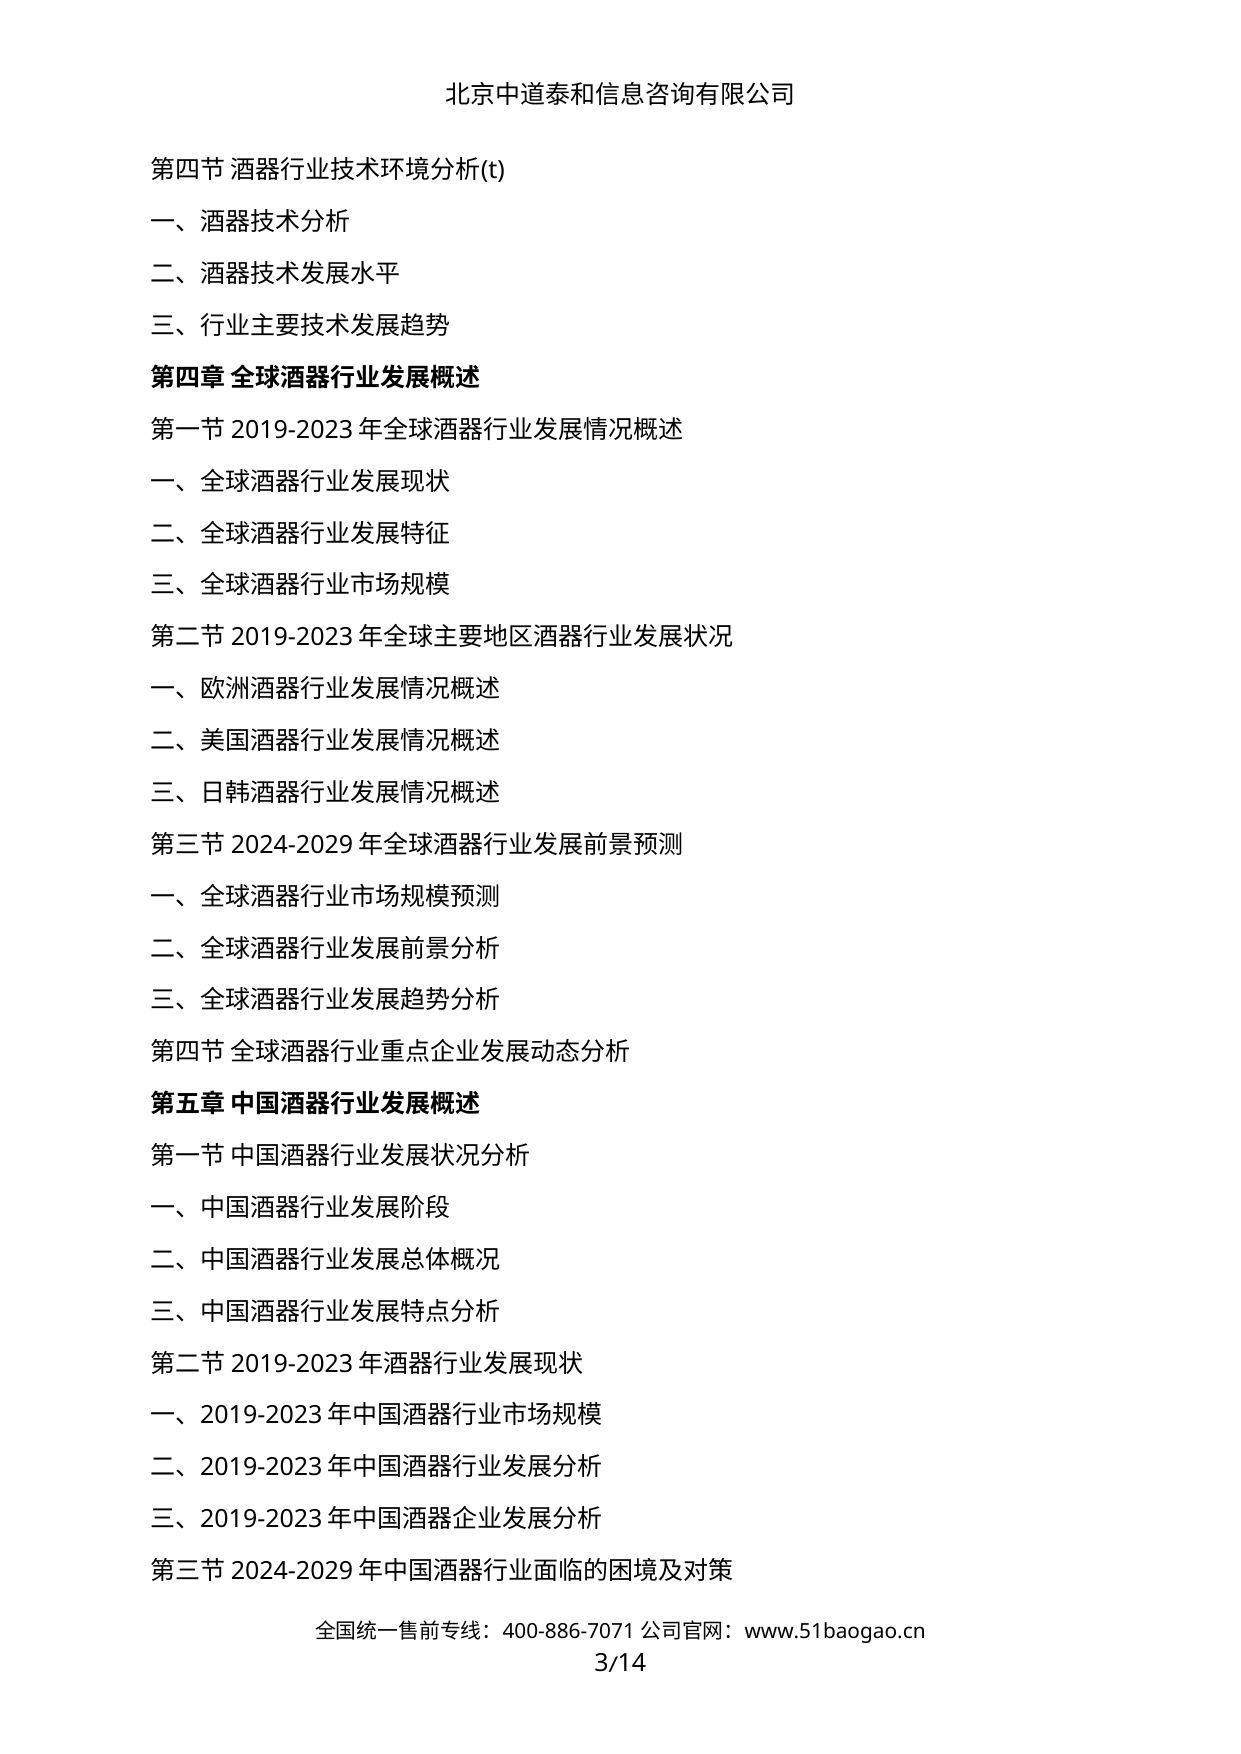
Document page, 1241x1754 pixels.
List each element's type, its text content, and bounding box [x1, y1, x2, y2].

text 三、全球酒器行业发展趋势分析 [150, 980, 1090, 1016]
text 三、中国酒器行业发展特点分析 [150, 1291, 1090, 1327]
text 第四节 全球酒器行业重点企业发展动态分析 [150, 1032, 1090, 1068]
text 二、美国酒器行业发展情况概述 [150, 721, 1090, 757]
text 二、中国酒器行业发展总体概况 [150, 1239, 1090, 1276]
text 一、中国酒器行业发展阶段 [150, 1187, 1090, 1224]
text 第三节 2024-2029年中国酒器行业面临的困境及对策 [150, 1551, 1090, 1587]
text 第二节 2019-2023年酒器行业发展现状 [150, 1343, 1090, 1379]
text 第五章 中国酒器行业发展概述 [150, 1084, 1090, 1120]
text 一、2019-2023年中国酒器行业市场规模 [150, 1395, 1090, 1431]
text 第二节 2019-2023年全球主要地区酒器行业发展状况 [150, 617, 1090, 653]
text 一、全球酒器行业市场规模预测 [150, 876, 1090, 912]
text 二、全球酒器行业发展特征 [150, 513, 1090, 549]
text 第一节 2019-2023年全球酒器行业发展情况概述 [150, 409, 1090, 446]
text 三、2019-2023年中国酒器企业发展分析 [150, 1499, 1090, 1535]
text 一、全球酒器行业发展现状 [150, 461, 1090, 497]
text 一、欧洲酒器行业发展情况概述 [150, 669, 1090, 705]
text 三、日韩酒器行业发展情况概述 [150, 772, 1090, 809]
text 第三节 2024-2029年全球酒器行业发展前景预测 [150, 824, 1090, 861]
text 第四章 全球酒器行业发展概述 [150, 357, 1090, 394]
text 二、酒器技术发展水平 [150, 254, 1090, 290]
text 一、酒器技术分析 [150, 202, 1090, 238]
text 第一节 中国酒器行业发展状况分析 [150, 1136, 1090, 1172]
text 二、全球酒器行业发展前景分析 [150, 928, 1090, 964]
text 二、2019-2023年中国酒器行业发展分析 [150, 1447, 1090, 1483]
text 第四节 酒器行业技术环境分析(t) [150, 150, 1090, 186]
text 三、全球酒器行业市场规模 [150, 565, 1090, 601]
text 三、行业主要技术发展趋势 [150, 306, 1090, 342]
